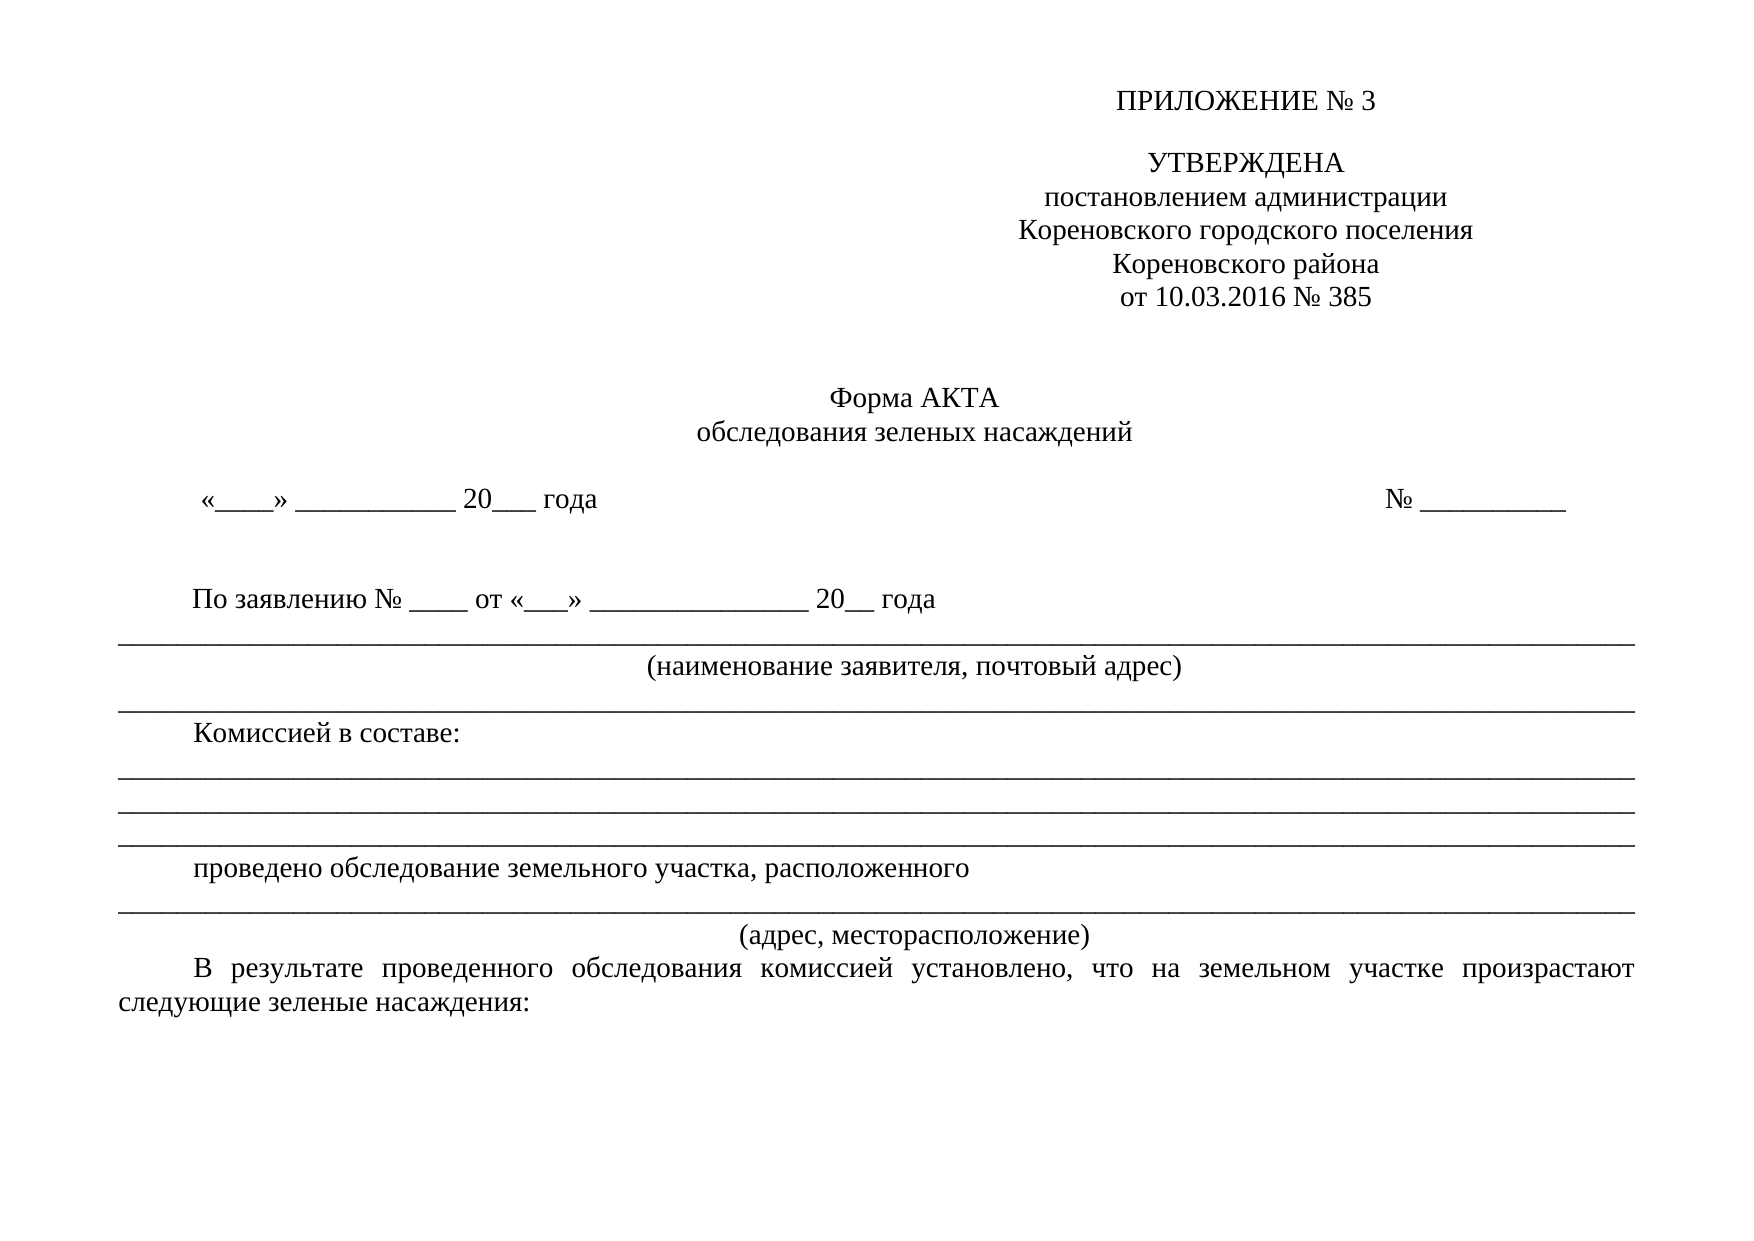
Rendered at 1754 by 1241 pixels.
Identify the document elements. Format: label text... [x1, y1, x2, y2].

text Кореновского района [856, 246, 1636, 279]
text ПРИЛОЖЕНИЕ № 3 [118, 83, 1636, 117]
text (наименование заявителя, почтовый адрес) [118, 648, 1636, 682]
text ________________________________________________________________________________________________________ [118, 682, 1636, 716]
text ________________________________________________________________________________________________________ [118, 783, 1636, 816]
text Форма АКТА [118, 380, 1636, 414]
text (адрес, месторасположение) [118, 917, 1636, 950]
text от 10.03.2016 № 385 [781, 279, 1636, 313]
text Кореновского городского поселения [782, 212, 1636, 246]
text В результате проведенного обследования комиссией установлено, что на земельном участке произрастают следующие зеленые насаждения: [118, 950, 1636, 1017]
text «____» ___________ 20___ года № __________ [118, 481, 1636, 514]
text проведено обследование земельного участка, расположенного [118, 850, 1636, 883]
text постановлением администрации [782, 179, 1636, 212]
text ________________________________________________________________________________________________________ [118, 816, 1636, 850]
text УТВЕРЖДЕНА [782, 145, 1636, 179]
text Комиссией в составе: [118, 716, 1636, 749]
text обследования зеленых насаждений [118, 414, 1636, 447]
text ________________________________________________________________________________________________________ [118, 615, 1636, 648]
text ________________________________________________________________________________________________________ [118, 749, 1636, 783]
text По заявлению № ____ от «___» _______________ 20__ года [118, 581, 1636, 615]
text ________________________________________________________________________________________________________ [118, 883, 1636, 917]
